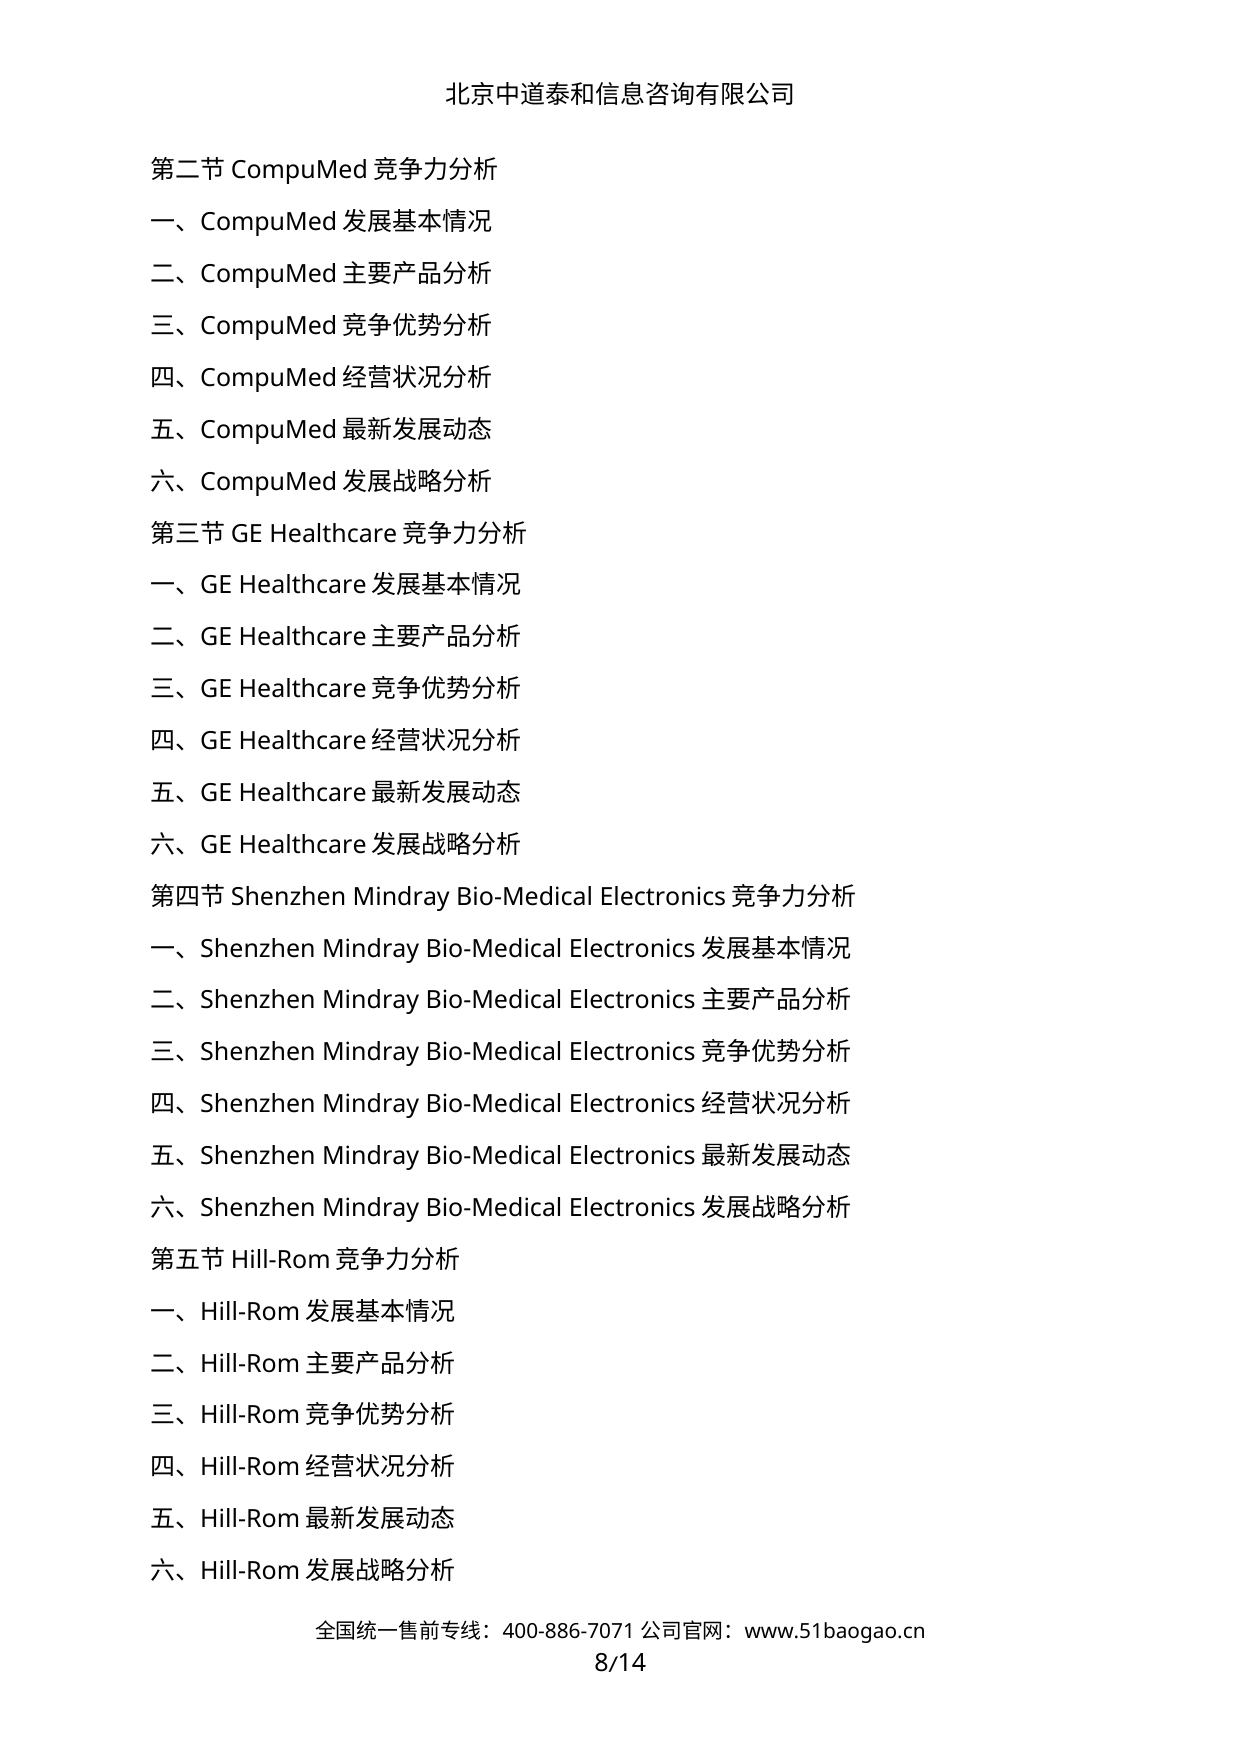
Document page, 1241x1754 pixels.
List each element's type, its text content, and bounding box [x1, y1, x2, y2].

text 五、GE Healthcare最新发展动态 [150, 772, 1090, 809]
text 二、GE Healthcare主要产品分析 [150, 617, 1090, 653]
text 五、Shenzhen Mindray Bio-Medical Electronics最新发展动态 [150, 1136, 1090, 1172]
text 三、GE Healthcare竞争优势分析 [150, 669, 1090, 705]
text 二、CompuMed主要产品分析 [150, 254, 1090, 290]
text 四、Shenzhen Mindray Bio-Medical Electronics经营状况分析 [150, 1084, 1090, 1120]
text 一、CompuMed发展基本情况 [150, 202, 1090, 238]
text 第三节 GE Healthcare竞争力分析 [150, 513, 1090, 549]
text 五、CompuMed最新发展动态 [150, 409, 1090, 446]
text 三、Hill-Rom竞争优势分析 [150, 1395, 1090, 1431]
text 六、Hill-Rom发展战略分析 [150, 1551, 1090, 1587]
text 四、CompuMed经营状况分析 [150, 357, 1090, 394]
text 二、Hill-Rom主要产品分析 [150, 1343, 1090, 1379]
text 二、Shenzhen Mindray Bio-Medical Electronics主要产品分析 [150, 980, 1090, 1016]
text 一、Shenzhen Mindray Bio-Medical Electronics发展基本情况 [150, 928, 1090, 964]
text 第五节 Hill-Rom竞争力分析 [150, 1239, 1090, 1276]
text 三、Shenzhen Mindray Bio-Medical Electronics竞争优势分析 [150, 1032, 1090, 1068]
text 四、Hill-Rom经营状况分析 [150, 1447, 1090, 1483]
text 六、CompuMed发展战略分析 [150, 461, 1090, 497]
text 第四节 Shenzhen Mindray Bio-Medical Electronics竞争力分析 [150, 876, 1090, 912]
text 六、Shenzhen Mindray Bio-Medical Electronics发展战略分析 [150, 1187, 1090, 1224]
text 第二节 CompuMed竞争力分析 [150, 150, 1090, 186]
text 三、CompuMed竞争优势分析 [150, 306, 1090, 342]
text 六、GE Healthcare发展战略分析 [150, 824, 1090, 861]
text 四、GE Healthcare经营状况分析 [150, 721, 1090, 757]
text 一、Hill-Rom发展基本情况 [150, 1291, 1090, 1327]
text 一、GE Healthcare发展基本情况 [150, 565, 1090, 601]
text 五、Hill-Rom最新发展动态 [150, 1499, 1090, 1535]
